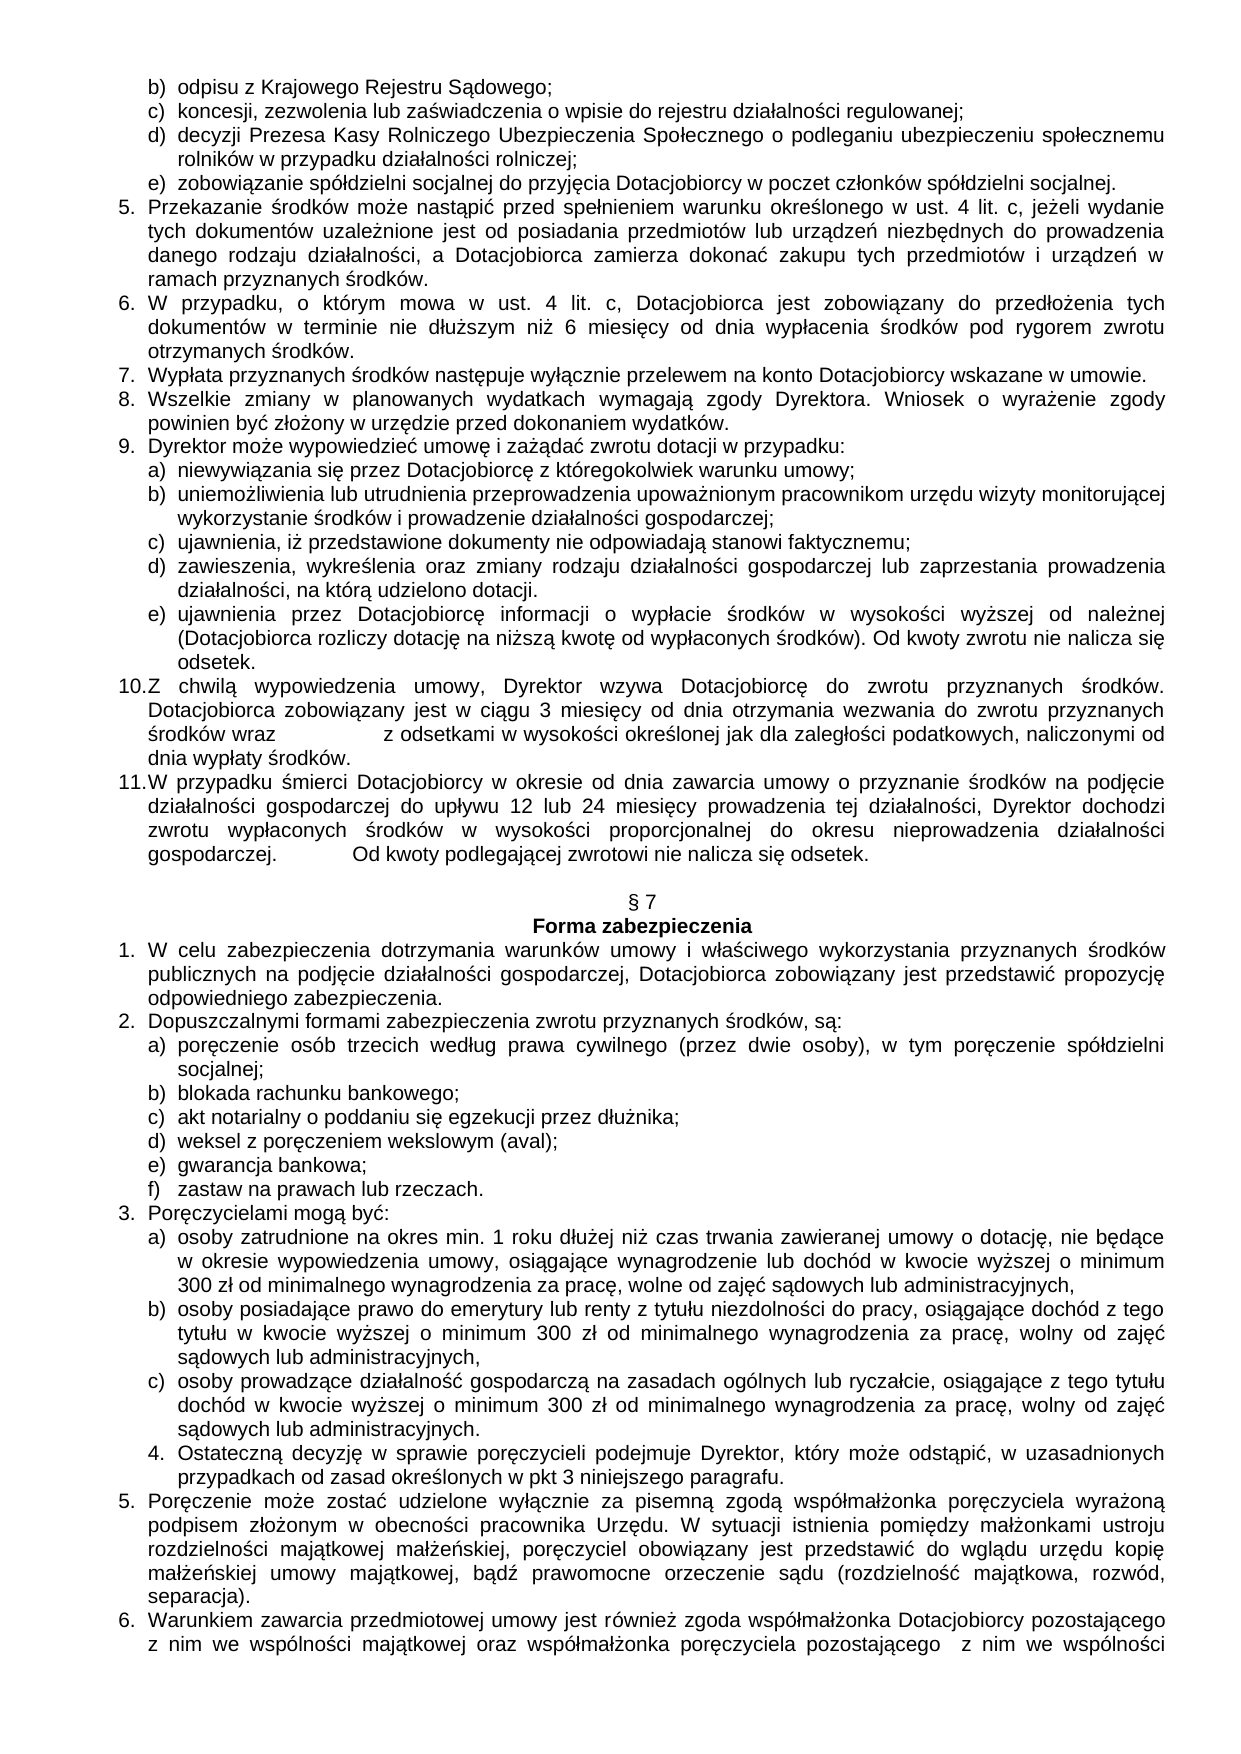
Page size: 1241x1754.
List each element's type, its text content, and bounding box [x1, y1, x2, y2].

list gwarancja bankowa; [148, 1153, 1166, 1177]
list ujawnienia, iż przedstawione dokumenty nie odpowiadają stanowi faktycznemu; [148, 530, 1166, 554]
list Przekazanie środków może nastąpić przed spełnieniem warunku określonego w ust. 4 lit. c, jeżeli wydanie tych dokumentów uzależnione jest od posiadania przedmiotów lub urządzeń niezbędnych do prowadzenia danego rodzaju działalności, a Dotacjobiorca zamierza dokonać zakupu tych przedmiotów i urządzeń w ramach przyznanych środków. [118, 195, 1165, 291]
list W przypadku, o którym mowa w ust. 4 lit. c, Dotacjobiorca jest zobowiązany do przedłożenia tych dokumentów w terminie nie dłuższym niż 6 miesięcy od dnia wypłacenia środków pod rygorem zwrotu otrzymanych środków. [118, 291, 1166, 362]
list niewywiązania się przez Dotacjobiorcę z któregokolwiek warunku umowy; [148, 458, 1166, 482]
list odpisu z Krajowego Rejestru Sądowego; [148, 75, 1165, 99]
list blokada rachunku bankowego; [148, 1081, 1166, 1105]
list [118, 1608, 1166, 1656]
list ujawnienia przez Dotacjobiorcę informacji o wypłacie środków w wysokości wyższej od należnej (Dotacjobiorca rozliczy dotację na niższą kwotę od wypłaconych środków). Od kwoty zwrotu nie nalicza się odsetek. [148, 602, 1166, 674]
list zawieszenia, wykreślenia oraz zmiany rodzaju działalności gospodarczej lub zaprzestania prowadzenia działalności, na którą udzielono dotacji. [148, 554, 1166, 602]
list Dyrektor może wypowiedzieć umowę i zażądać zwrotu dotacji w przypadku: [118, 434, 1166, 458]
list osoby prowadzące działalność gospodarczą na zasadach ogólnych lub ryczałcie, osiągające z tego tytułu dochód w kwocie wyższej o minimum 300 zł od minimalnego wynagrodzenia za pracę, wolny od zajęć sądowych lub administracyjnych. [148, 1369, 1166, 1441]
list Wypłata przyznanych środków następuje wyłącznie przelewem na konto Dotacjobiorcy wskazane w umowie. [118, 362, 1166, 386]
list zastaw na prawach lub rzeczach. [148, 1177, 1166, 1201]
text § 7 [118, 889, 1166, 913]
list Poręczenie może zostać udzielone wyłącznie za pisemną zgodą współmałżonka poręczyciela wyrażoną podpisem złożonym w obecności pracownika Urzędu. W sytuacji istnienia pomiędzy małżonkami ustroju rozdzielności majątkowej małżeńskiej, poręczyciel obowiązany jest przedstawić do wglądu urzędu kopię małżeńskiej umowy majątkowej, bądź prawomocne orzeczenie sądu (rozdzielność majątkowa, rozwód, separacja). [118, 1488, 1166, 1608]
list Poręczycielami mogą być: [118, 1201, 1166, 1225]
list poręczenie osób trzecich według prawa cywilnego (przez dwie osoby), w tym poręczenie spółdzielni socjalnej; [148, 1033, 1166, 1081]
text Forma zabezpieczenia [118, 913, 1166, 937]
list osoby zatrudnione na okres min. 1 roku dłużej niż czas trwania zawieranej umowy o dotację, nie będące w okresie wypowiedzenia umowy, osiągające wynagrodzenie lub dochód w kwocie wyższej o minimum 300 zł od minimalnego wynagrodzenia za pracę, wolne od zajęć sądowych lub administracyjnych, [148, 1225, 1166, 1297]
list koncesji, zezwolenia lub zaświadczenia o wpisie do rejestru działalności regulowanej; [148, 99, 1165, 123]
list uniemożliwienia lub utrudnienia przeprowadzenia upoważnionym pracownikom urzędu wizyty monitorującej wykorzystanie środków i prowadzenie działalności gospodarczej; [148, 482, 1166, 530]
text 2. Dopuszczalnymi formami zabezpieczenia zwrotu przyznanych środków, są: [118, 1009, 1166, 1033]
list W przypadku śmierci Dotacjobiorcy w okresie od dnia zawarcia umowy o przyznanie środków na podjęcie działalności gospodarczej do upływu 12 lub 24 miesięcy prowadzenia tej działalności, Dyrektor dochodzi zwrotu wypłaconych środków w wysokości proporcjonalnej do okresu nieprowadzenia działalności gospodarczej. Od kwoty podlegającej zwrotowi nie nalicza się odsetek. [118, 770, 1166, 866]
list osoby posiadające prawo do emerytury lub renty z tytułu niezdolności do pracy, osiągające dochód z tego tytułu w kwocie wyższej o minimum 300 zł od minimalnego wynagrodzenia za pracę, wolny od zajęć sądowych lub administracyjnych, [148, 1297, 1166, 1369]
list Wszelkie zmiany w planowanych wydatkach wymagają zgody Dyrektora. Wniosek o wyrażenie zgody powinien być złożony w urzędzie przed dokonaniem wydatków. [118, 386, 1166, 434]
list decyzji Prezesa Kasy Rolniczego Ubezpieczenia Społecznego o podleganiu ubezpieczeniu społecznemu rolników w przypadku działalności rolniczej; [148, 123, 1165, 171]
list akt notarialny o poddaniu się egzekucji przez dłużnika; [148, 1105, 1166, 1129]
list weksel z poręczeniem wekslowym (aval); [148, 1129, 1166, 1153]
list Z chwilą wypowiedzenia umowy, Dyrektor wzywa Dotacjobiorcę do zwrotu przyznanych środków. Dotacjobiorca zobowiązany jest w ciągu 3 miesięcy od dnia otrzymania wezwania do zwrotu przyznanych środków wraz z odsetkami w wysokości określonej jak dla zaległości podatkowych, naliczonymi od dnia wypłaty środków. [118, 674, 1166, 770]
list zobowiązanie spółdzielni socjalnej do przyjęcia Dotacjobiorcy w poczet członków spółdzielni socjalnej. [148, 171, 1165, 195]
list W celu zabezpieczenia dotrzymania warunków umowy i właściwego wykorzystania przyznanych środków publicznych na podjęcie działalności gospodarczej, Dotacjobiorca zobowiązany jest przedstawić propozycję odpowiedniego zabezpieczenia. [118, 937, 1166, 1009]
list Ostateczną decyzję w sprawie poręczycieli podejmuje Dyrektor, który może odstąpić, w uzasadnionych przypadkach od zasad określonych w pkt 3 niniejszego paragrafu. [148, 1441, 1166, 1488]
